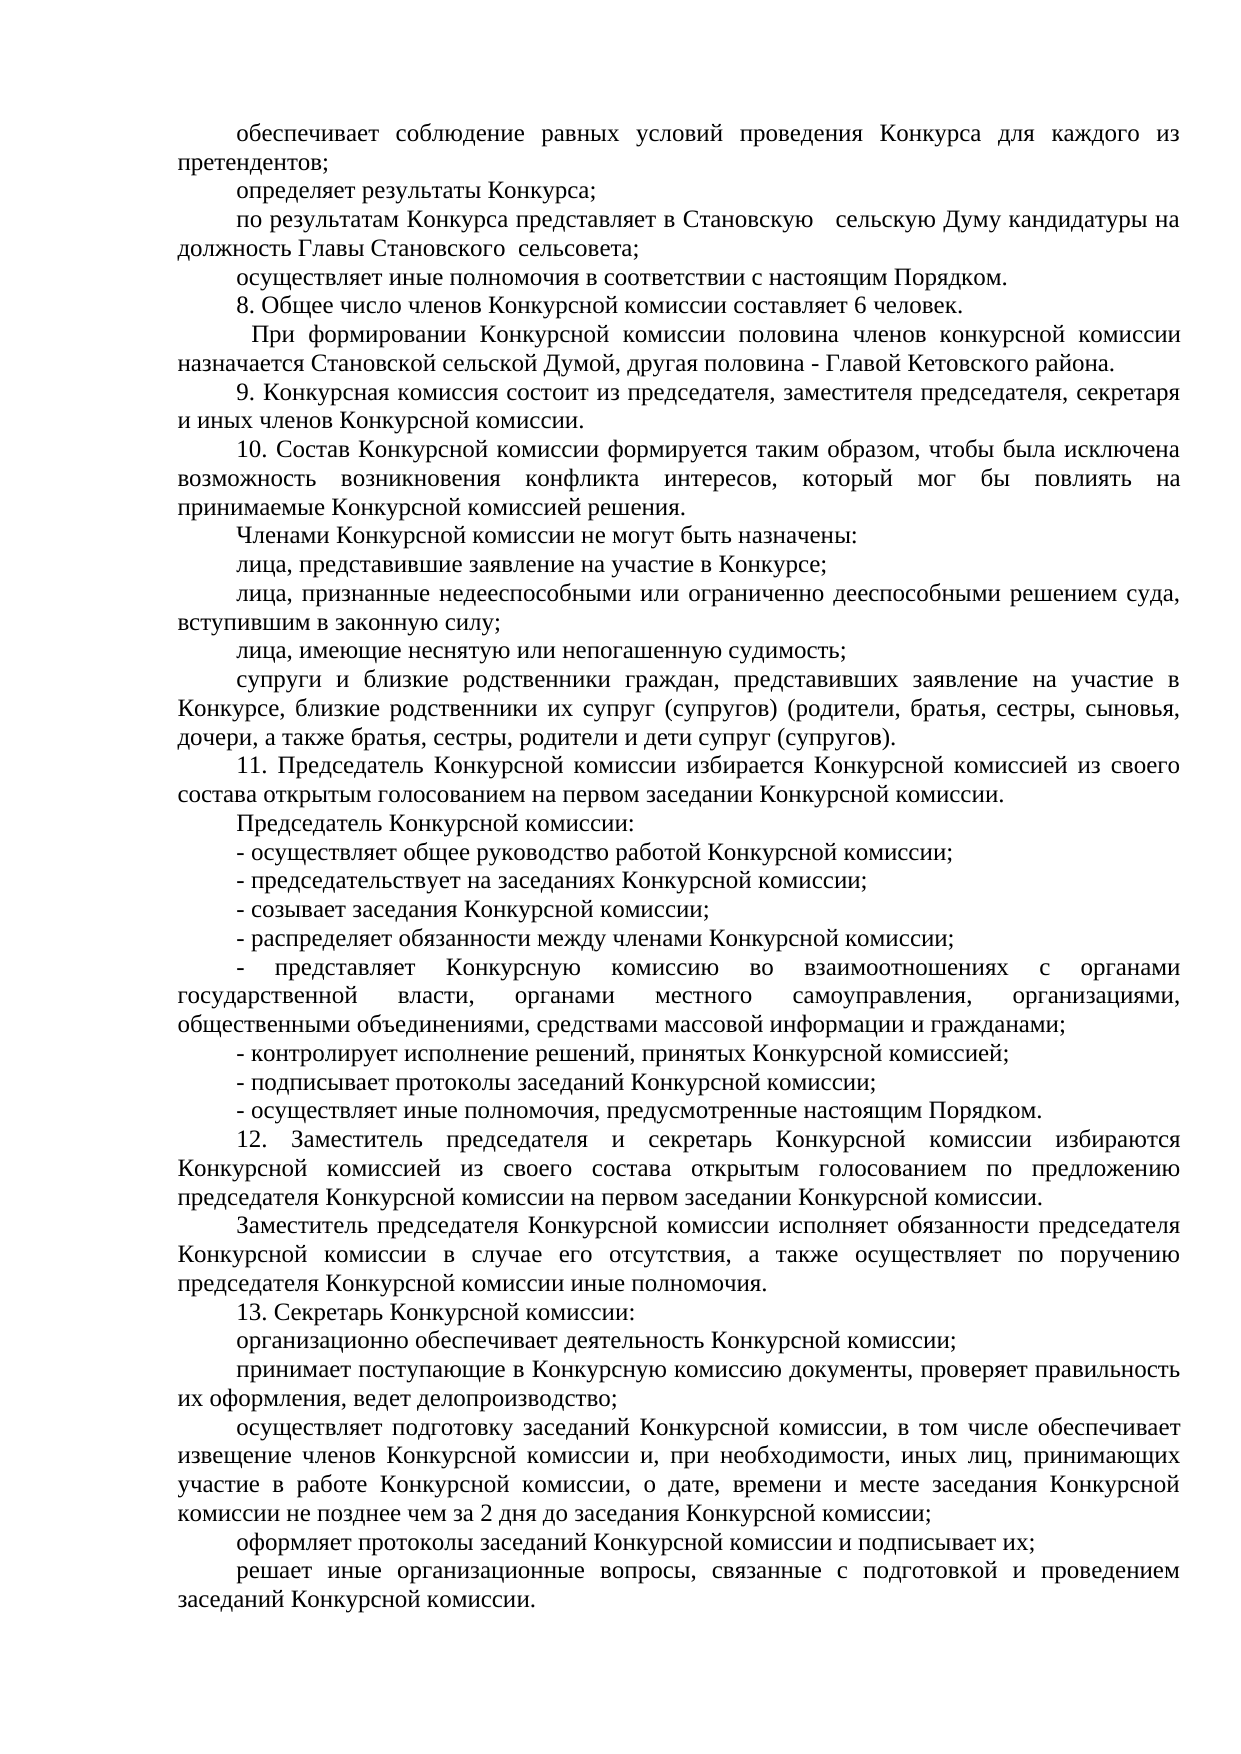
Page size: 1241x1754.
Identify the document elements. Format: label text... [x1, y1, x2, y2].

text 8. Общее число членов Конкурсной комиссии составляет 6 человек. [177, 291, 1181, 319]
text - председательствует на заседаниях Конкурсной комиссии; [177, 866, 1181, 894]
text - представляет Конкурсную комиссию во взаимоотношениях с органами государственной власти, органами местного самоуправления, организациями, общественными объединениями, средствами массовой информации и гражданами; [177, 952, 1181, 1038]
text лица, представившие заявление на участие в Конкурсе; [177, 549, 1181, 578]
text 11. Председатель Конкурсной комиссии избирается Конкурсной комиссией из своего состава открытым голосованием на первом заседании Конкурсной комиссии. [177, 751, 1181, 808]
text Председатель Конкурсной комиссии: [177, 808, 1181, 837]
text осуществляет иные полномочия в соответствии с настоящим Порядком. [177, 262, 1181, 291]
text обеспечивает соблюдение равных условий проведения Конкурса для каждого из претендентов; [177, 118, 1181, 176]
text - осуществляет общее руководство работой Конкурсной комиссии; [177, 837, 1181, 866]
text принимает поступающие в Конкурсную комиссию документы, проверяет правильность их оформления, ведет делопроизводство; [177, 1354, 1181, 1412]
text - распределяет обязанности между членами Конкурсной комиссии; [177, 923, 1181, 952]
text супруги и близкие родственники граждан, представивших заявление на участие в Конкурсе, близкие родственники их супруг (супругов) (родители, братья, сестры, сыновья, дочери, а также братья, сестры, родители и дети супруг (супругов). [177, 664, 1181, 751]
text - контролирует исполнение решений, принятых Конкурсной комиссией; [177, 1038, 1181, 1067]
text организационно обеспечивает деятельность Конкурсной комиссии; [177, 1326, 1181, 1354]
text - созывает заседания Конкурсной комиссии; [177, 894, 1181, 923]
text лица, признанные недееспособными или ограниченно дееспособными решением суда, вступившим в законную силу; [177, 578, 1181, 636]
text по результатам Конкурса представляет в Становскую сельскую Думу кандидатуры на должность Главы Становского сельсовета; [177, 204, 1181, 262]
text При формировании Конкурсной комиссии половина членов конкурсной комиссии назначается Становской сельской Думой, другая половина - Главой Кетовского района. [177, 319, 1181, 377]
text - подписывает протоколы заседаний Конкурсной комиссии; [177, 1067, 1181, 1096]
text оформляет протоколы заседаний Конкурсной комиссии и подписывает их; [177, 1527, 1181, 1556]
text 9. Конкурсная комиссия состоит из председателя, заместителя председателя, секретаря и иных членов Конкурсной комиссии. [177, 377, 1181, 434]
text Членами Конкурсной комиссии не могут быть назначены: [177, 521, 1181, 549]
text 10. Состав Конкурсной комиссии формируется таким образом, чтобы была исключена возможность возникновения конфликта интересов, который мог бы повлиять на принимаемые Конкурсной комиссией решения. [177, 434, 1181, 521]
text определяет результаты Конкурса; [177, 176, 1181, 204]
text осуществляет подготовку заседаний Конкурсной комиссии, в том числе обеспечивает извещение членов Конкурсной комиссии и, при необходимости, иных лиц, принимающих участие в работе Конкурсной комиссии, о дате, времени и месте заседания Конкурсной комиссии не позднее чем за 2 дня до заседания Конкурсной комиссии; [177, 1412, 1181, 1527]
text Заместитель председателя Конкурсной комиссии исполняет обязанности председателя Конкурсной комиссии в случае его отсутствия, а также осуществляет по поручению председателя Конкурсной комиссии иные полномочия. [177, 1211, 1181, 1297]
text - осуществляет иные полномочия, предусмотренные настоящим Порядком. [177, 1096, 1181, 1124]
text решает иные организационные вопросы, связанные с подготовкой и проведением заседаний Конкурсной комиссии. [177, 1556, 1181, 1613]
text 12. Заместитель председателя и секретарь Конкурсной комиссии избираются Конкурсной комиссией из своего состава открытым голосованием по предложению председателя Конкурсной комиссии на первом заседании Конкурсной комиссии. [177, 1124, 1181, 1211]
text лица, имеющие неснятую или непогашенную судимость; [177, 636, 1181, 664]
text 13. Секретарь Конкурсной комиссии: [177, 1297, 1181, 1326]
